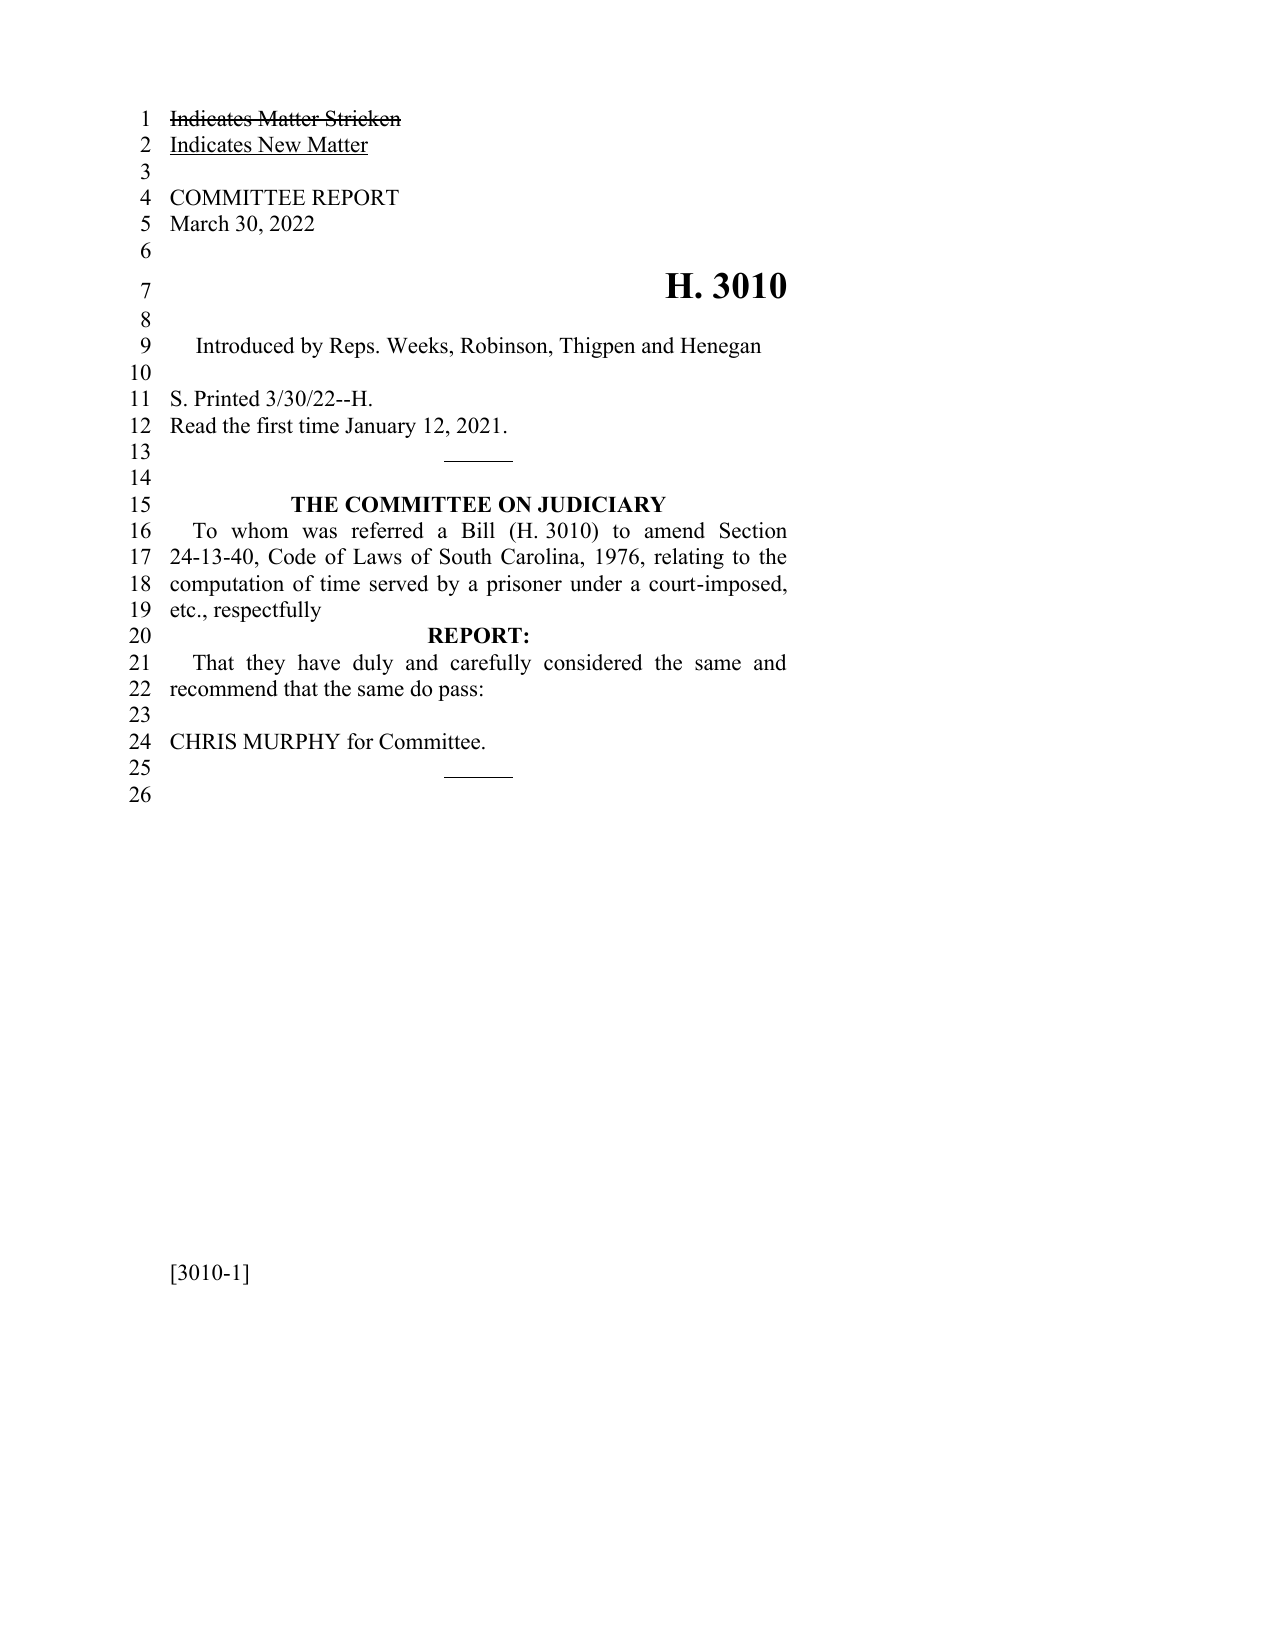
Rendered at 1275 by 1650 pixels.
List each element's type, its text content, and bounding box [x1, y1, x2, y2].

text Indicates New Matter [169, 131, 787, 158]
text CHRIS MURPHY for Committee. [169, 728, 787, 754]
text S. Printed 3/30/22--H. [169, 385, 787, 412]
text COMMITTEE REPORT [169, 184, 787, 210]
text THE COMMITTEE ON JUDICIARY [169, 491, 787, 517]
text H. 3010 [169, 263, 787, 306]
text That they have duly and carefully considered the same and recommend that the same do pass: [169, 649, 787, 702]
text Read the first time January 12, 2021. [169, 412, 787, 438]
text Introduced by Reps. Weeks, Robinson, Thigpen and Henegan [169, 333, 787, 359]
text REPORT: [169, 622, 787, 649]
text To whom was referred a Bill (H. 3010) to amend Section 24-13-40, Code of Laws of South Carolina, 1976, relating to the computation of time served by a prisoner under a court-imposed, etc., respectfully [169, 517, 787, 622]
text March 30, 2022 [169, 210, 787, 237]
text Indicates Matter Stricken [169, 105, 787, 131]
